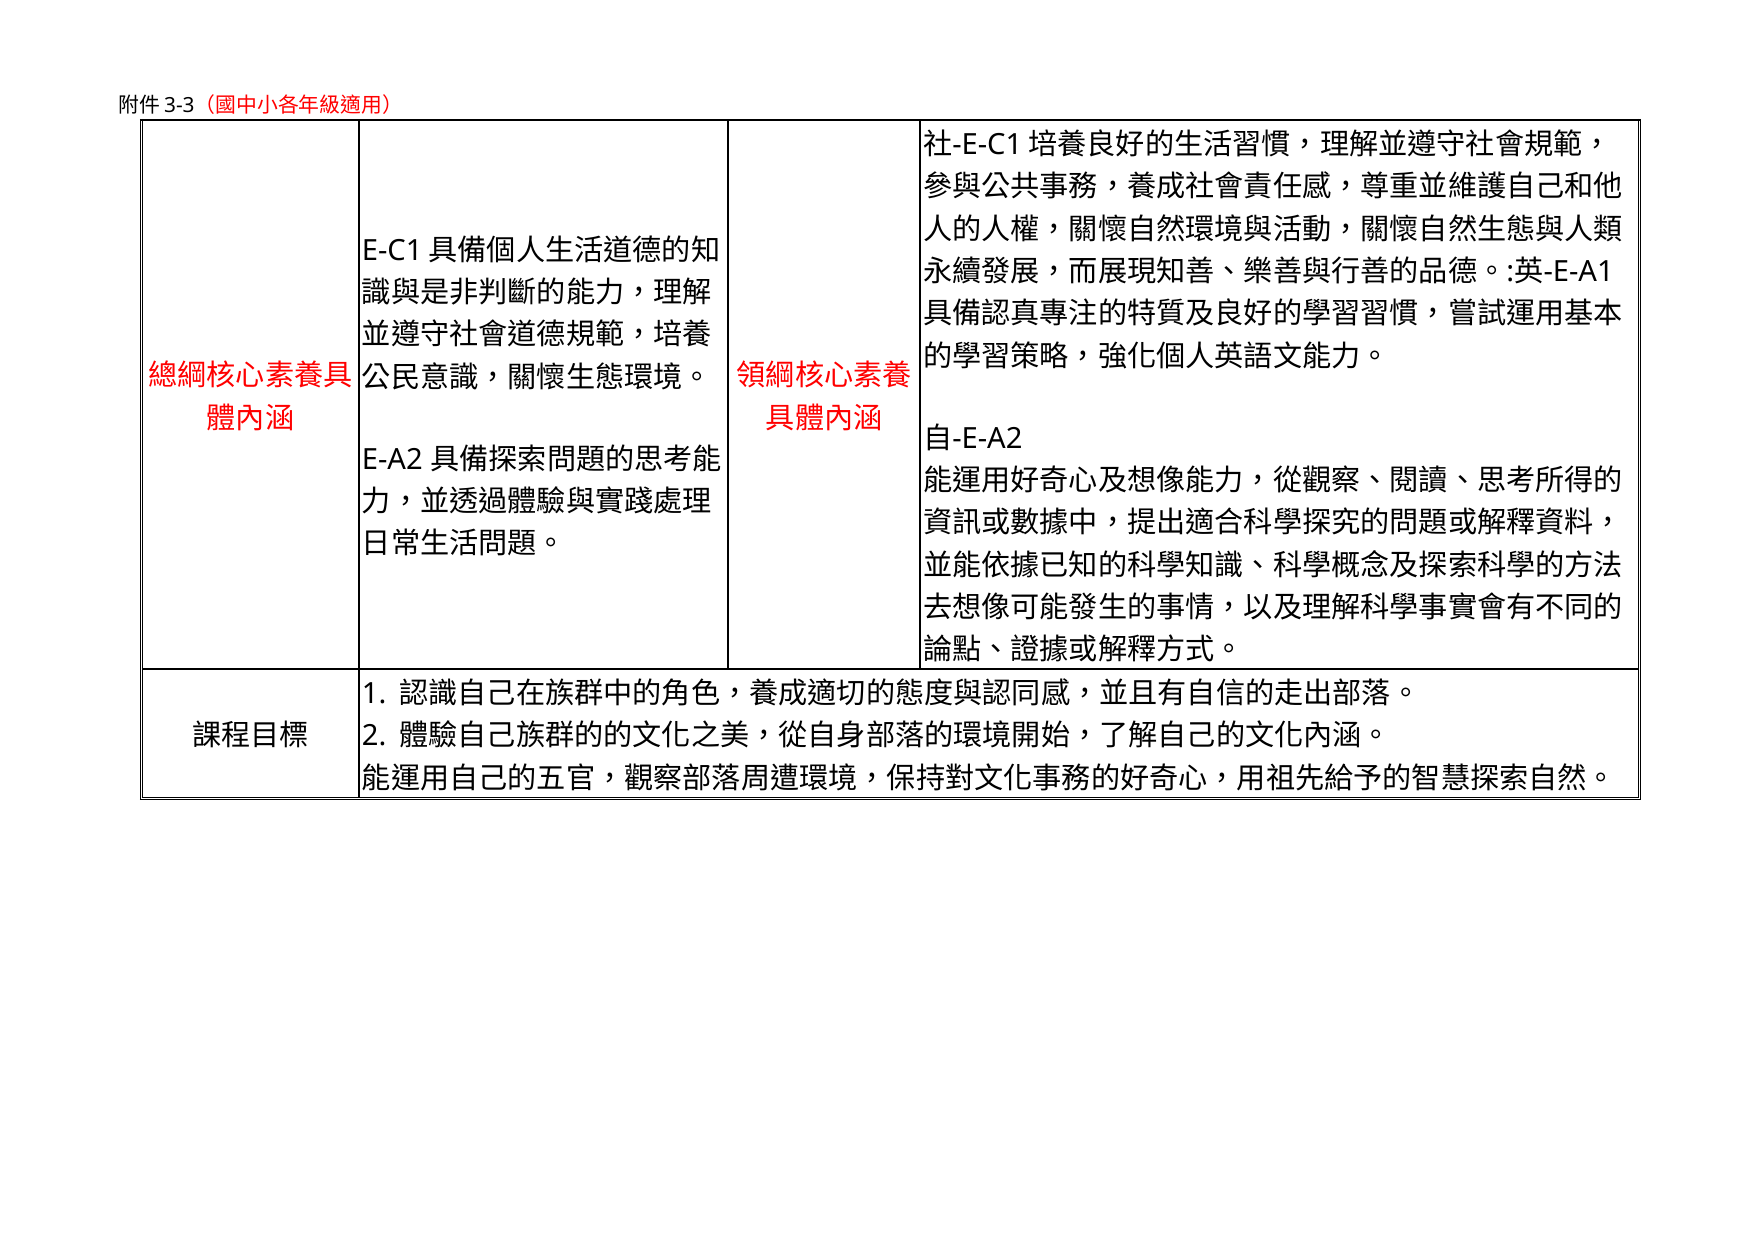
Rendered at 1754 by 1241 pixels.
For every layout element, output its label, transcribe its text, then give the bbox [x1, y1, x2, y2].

table_cell E-C1具備個人生活道德的知識與是非判斷的能力，理解並遵守社會道德規範，培養公民意識，關懷生態環境。 E-A2 具備探索問題的思考能力，並透過體驗與實踐處理日常生活問題。 [360, 121, 727, 668]
table_cell 社-E-C1培養良好的生活習慣，理解並遵守社會規範，參與公共事務，養成社會責任感，尊重並維護自己和他人的人權，關懷自然環境與活動，關懷自然生態與人類永續發展，而展現知善、樂善與行善的品德。:英-E-A1具備認真專注的特質及良好的學習習慣，嘗試運用基本的學習策略，強化個人英語文能力。 自-E-A2 能運用好奇心及想像能力，從觀察、閱讀、思考所得的資訊或數據中，提出適合科學探究的問題或解釋資料，並能依據已知的科學知識、科學概念及探索科學的方法去想像可能發生的事情，以及理解科學事實會有不同的論點、證據或解釋方式。 [921, 121, 1638, 668]
table_cell 認識自己在族群中的角色，養成適切的態度與認同感，並且有自信的走出部落。 體驗自己族群的的文化之美，從自身部落的環境開始，了解自己的文化內涵。 能運用自己的五官，觀察部落周遭環境，保持對文化事務的好奇心，用祖先給予的智慧探索自然。 [360, 670, 1638, 797]
table_cell 課程目標 [143, 670, 358, 797]
table_cell 領綱核心素養 具體內涵 [729, 121, 919, 668]
table_cell 總綱核心素養具體內涵 [143, 121, 358, 668]
